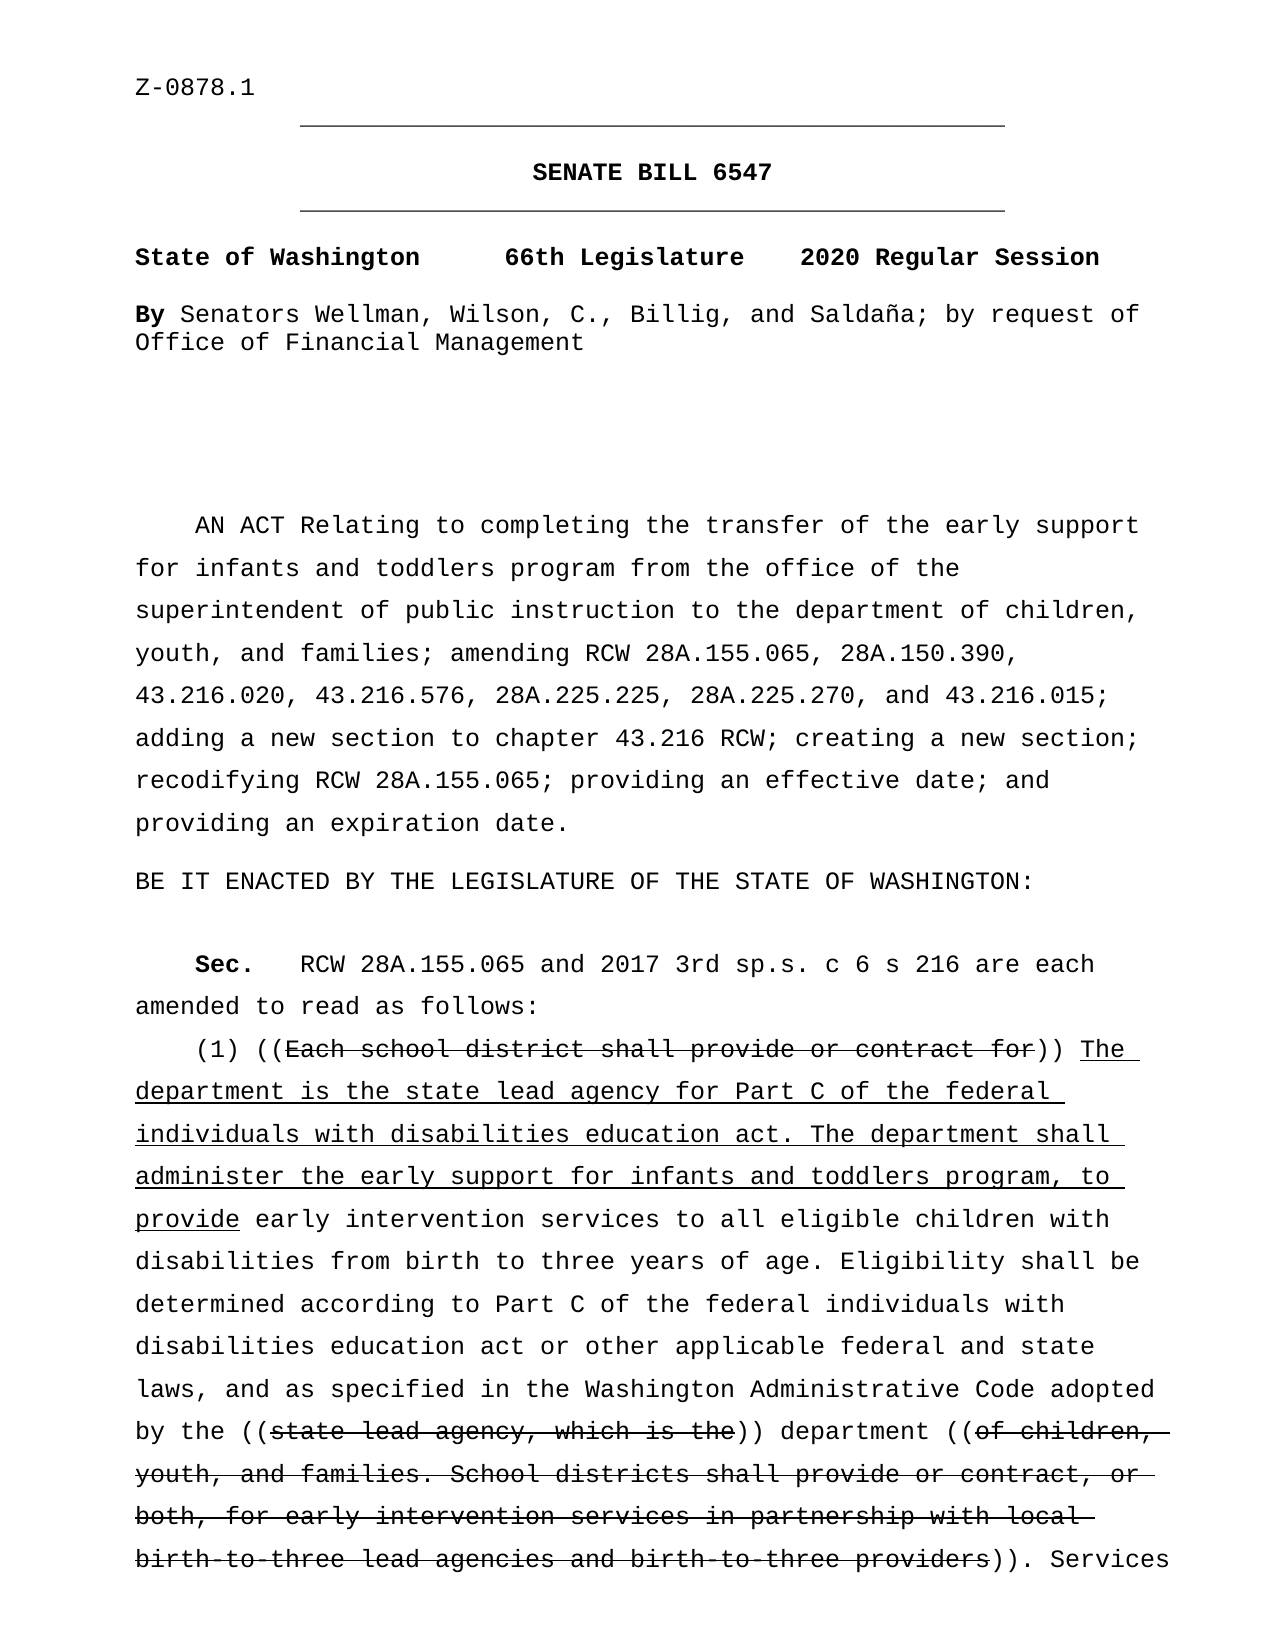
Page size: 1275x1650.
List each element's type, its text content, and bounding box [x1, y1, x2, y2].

text Sec. RCW 28A.155.065 and 2017 3rd sp.s. c 6 s 216 are each amended to read as follows: [135, 938, 1170, 1023]
text _______________________________________________ [135, 188, 1170, 217]
text AN ACT Relating to completing the transfer of the early support for infants and toddlers program from the office of the superintendent of public instruction to the department of children, youth, and families; amending RCW 28A.155.065, 28A.150.390, 43.216.020, 43.216.576, 28A.225.225, 28A.225.270, and 43.216.015; adding a new section to chapter 43.216 RCW; creating a new section; recodifying RCW 28A.155.065; providing an effective date; and providing an expiration date. [135, 500, 1170, 840]
text By Senators Wellman, Wilson, C., Billig, and Saldaña; by request of Office of Financial Management [135, 302, 1170, 358]
text SENATE BILL 6547 [135, 160, 1170, 188]
text _______________________________________________ [135, 103, 1170, 132]
text State of Washington 66th Legislature 2020 Regular Session [135, 245, 1170, 273]
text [135, 1023, 1170, 1576]
text Z-0878.1 [135, 75, 1170, 103]
text BE IT ENACTED BY THE LEGISLATURE OF THE STATE OF WASHINGTON: [135, 868, 1170, 897]
